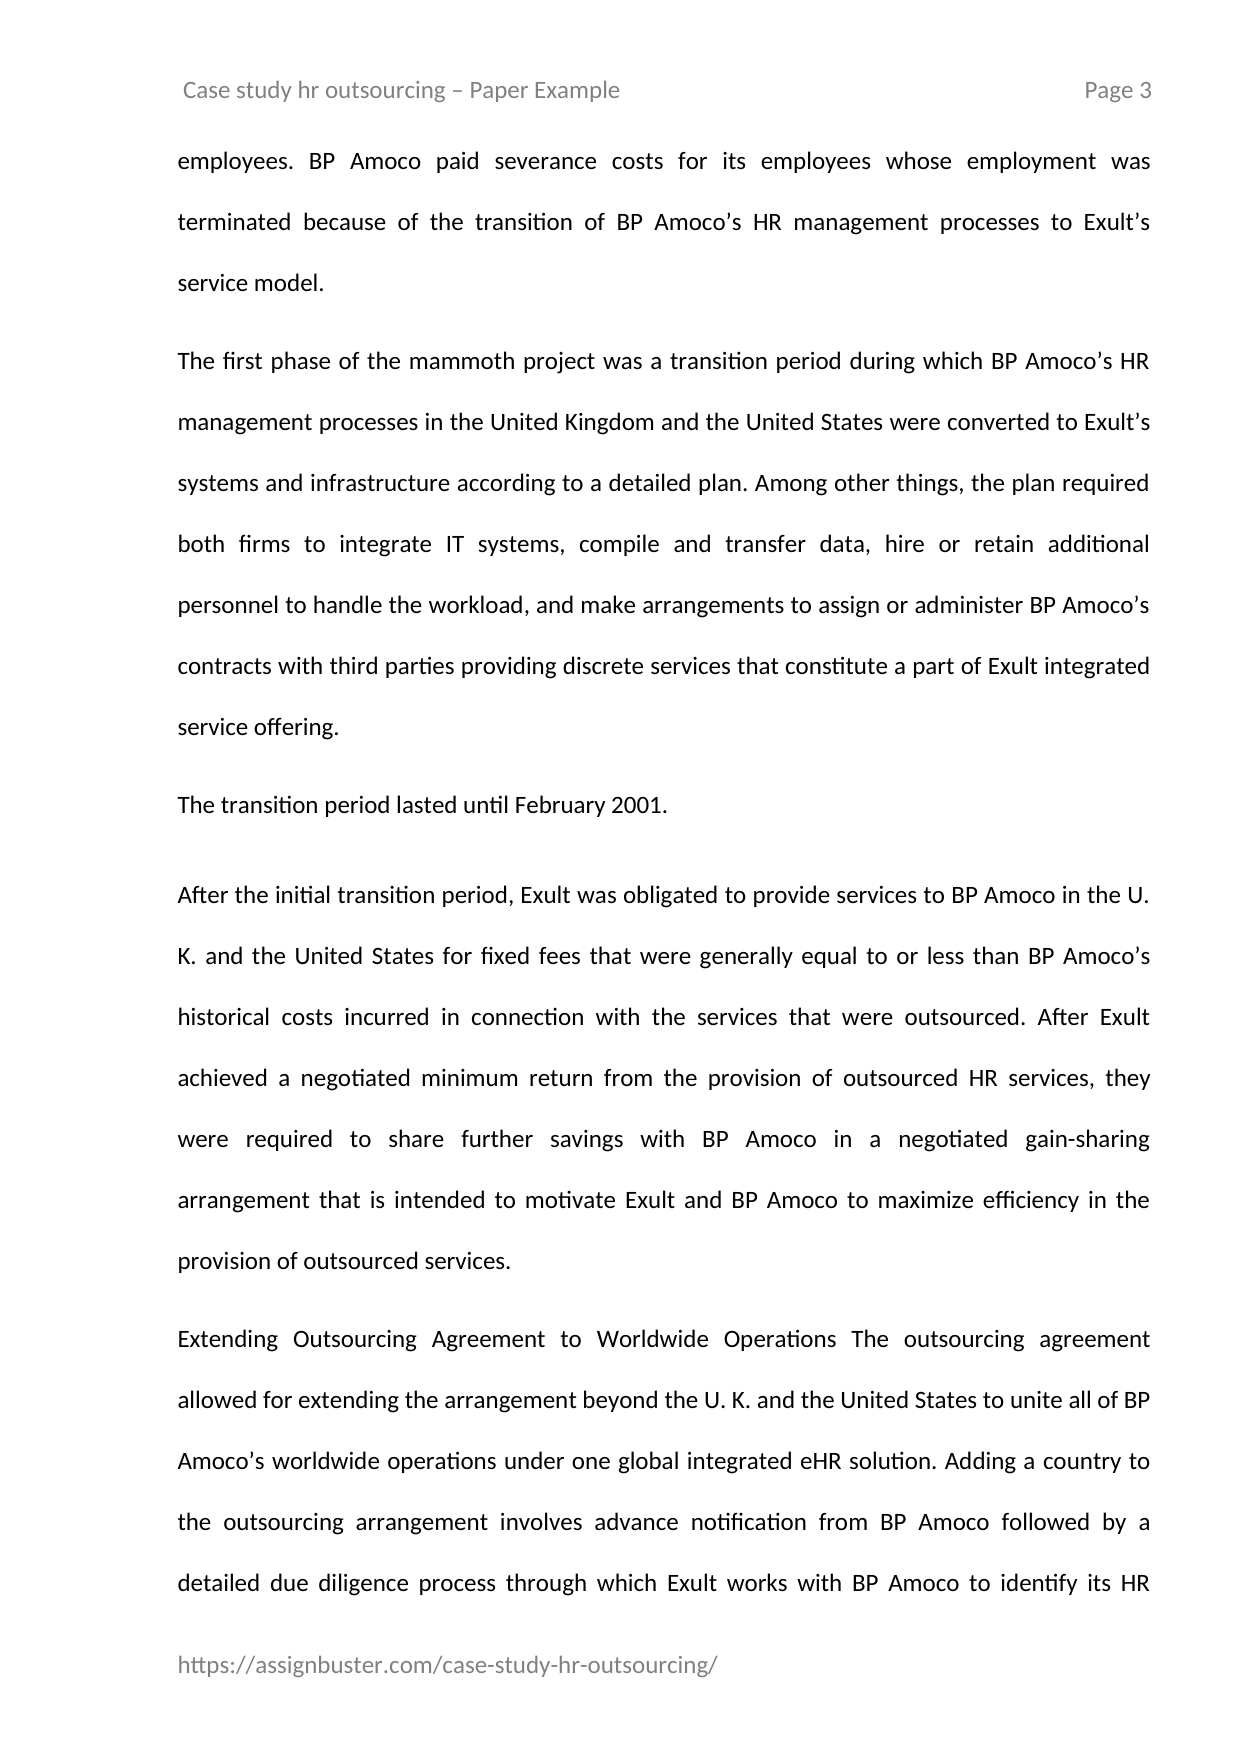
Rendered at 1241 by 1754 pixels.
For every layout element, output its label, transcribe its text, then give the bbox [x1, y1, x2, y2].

text The transition period lasted until February 2001. [177, 789, 1152, 819]
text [177, 1323, 1152, 1598]
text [177, 145, 1152, 298]
text The first phase of the mammoth project was a transition period during which BP Amoco’s HR management processes in the United Kingdom and the United States were converted to Exult’s systems and infrastructure according to a detailed plan. Among other things, the plan required both firms to integrate IT systems, compile and transfer data, hire or retain additional personnel to handle the workload, and make arrangements to assign or administer BP Amoco’s contracts with third parties providing discrete services that constitute a part of Exult integrated service offering. [177, 345, 1152, 742]
text After the initial transition period, Exult was obligated to provide services to BP Amoco in the U. K. and the United States for fixed fees that were generally equal to or less than BP Amoco’s historical costs incurred in connection with the services that were outsourced. After Exult achieved a negotiated minimum return from the provision of outsourced HR services, they were required to share further savings with BP Amoco in a negotiated gain-sharing arrangement that is intended to motivate Exult and BP Amoco to maximize efficiency in the provision of outsourced services. [177, 879, 1152, 1276]
